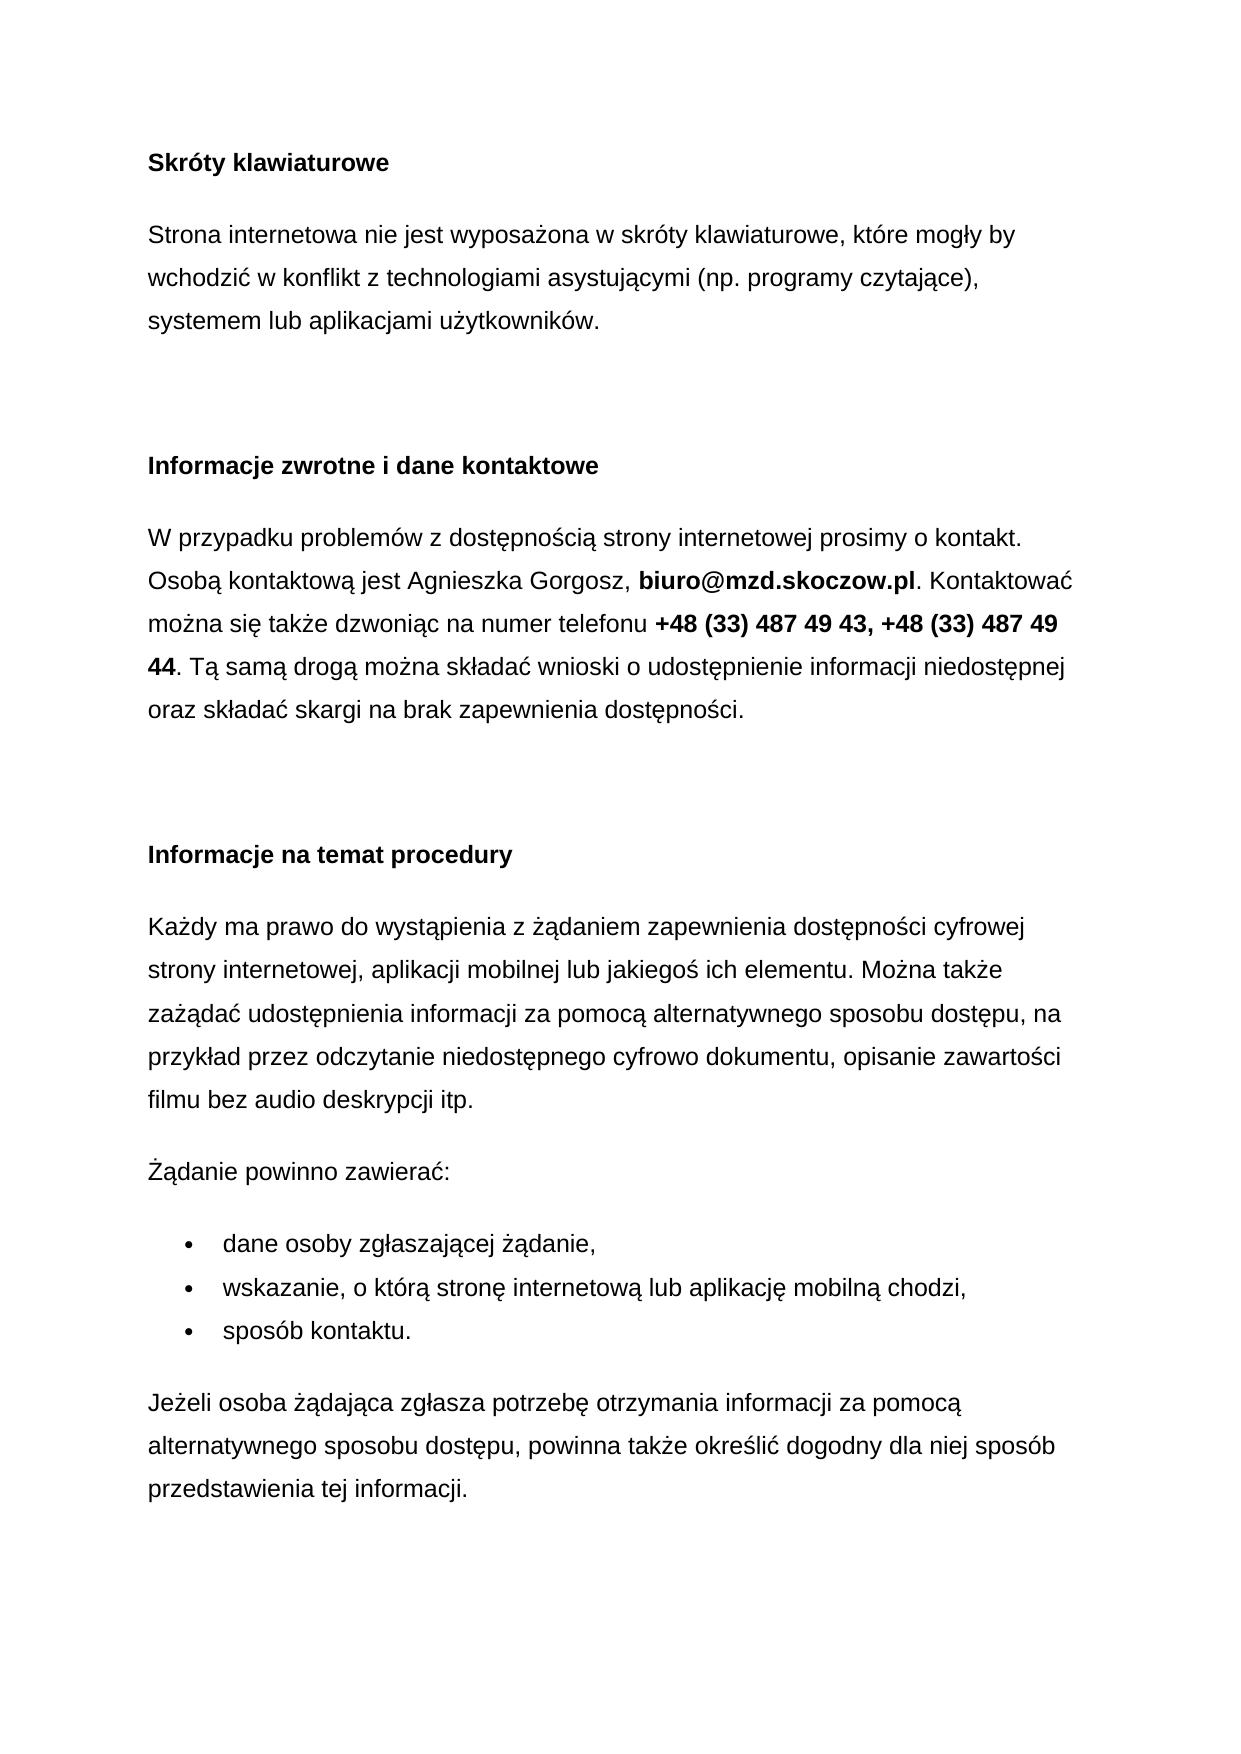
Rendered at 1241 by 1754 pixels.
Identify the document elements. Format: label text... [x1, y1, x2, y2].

text Każdy ma prawo do wystąpienia z żądaniem zapewnienia dostępności cyfrowej strony internetowej, aplikacji mobilnej lub jakiegoś ich elementu. Można także zażądać udostępnienia informacji za pomocą alternatywnego sposobu dostępu, na przykład przez odczytanie niedostępnego cyfrowo dokumentu, opisanie zawartości filmu bez audio deskrypcji itp. [148, 912, 1093, 1114]
text Skróty klawiaturowe [148, 148, 1093, 176]
text Informacje na temat procedury [148, 840, 1093, 869]
text Żądanie powinno zawierać: [148, 1157, 1093, 1186]
list sposób kontaktu. [185, 1316, 1093, 1344]
text Jeżeli osoba żądająca zgłasza potrzebę otrzymania informacji za pomocą alternatywnego sposobu dostępu, powinna także określić dogodny dla niej sposób przedstawienia tej informacji. [148, 1388, 1093, 1503]
text Strona internetowa nie jest wyposażona w skróty klawiaturowe, które mogły by wchodzić w konflikt z technologiami asystującymi (np. programy czytające), systemem lub aplikacjami użytkowników. [148, 220, 1093, 335]
list wskazanie, o którą stronę internetową lub aplikację mobilną chodzi, [185, 1273, 1093, 1301]
text Informacje zwrotne i dane kontaktowe [148, 451, 1093, 479]
list dane osoby zgłaszającej żądanie, [185, 1229, 1093, 1258]
text W przypadku problemów z dostępnością strony internetowej prosimy o kontakt. Osobą kontaktową jest Agnieszka Gorgosz, biuro@mzd.skoczow.pl. Kontaktować można się także dzwoniąc na numer telefonu +48 (33) 487 49 43, +48 (33) 487 49 44. Tą samą drogą można składać wnioski o udostępnienie informacji niedostępnej oraz składać skargi na brak zapewnienia dostępności. [148, 523, 1093, 724]
